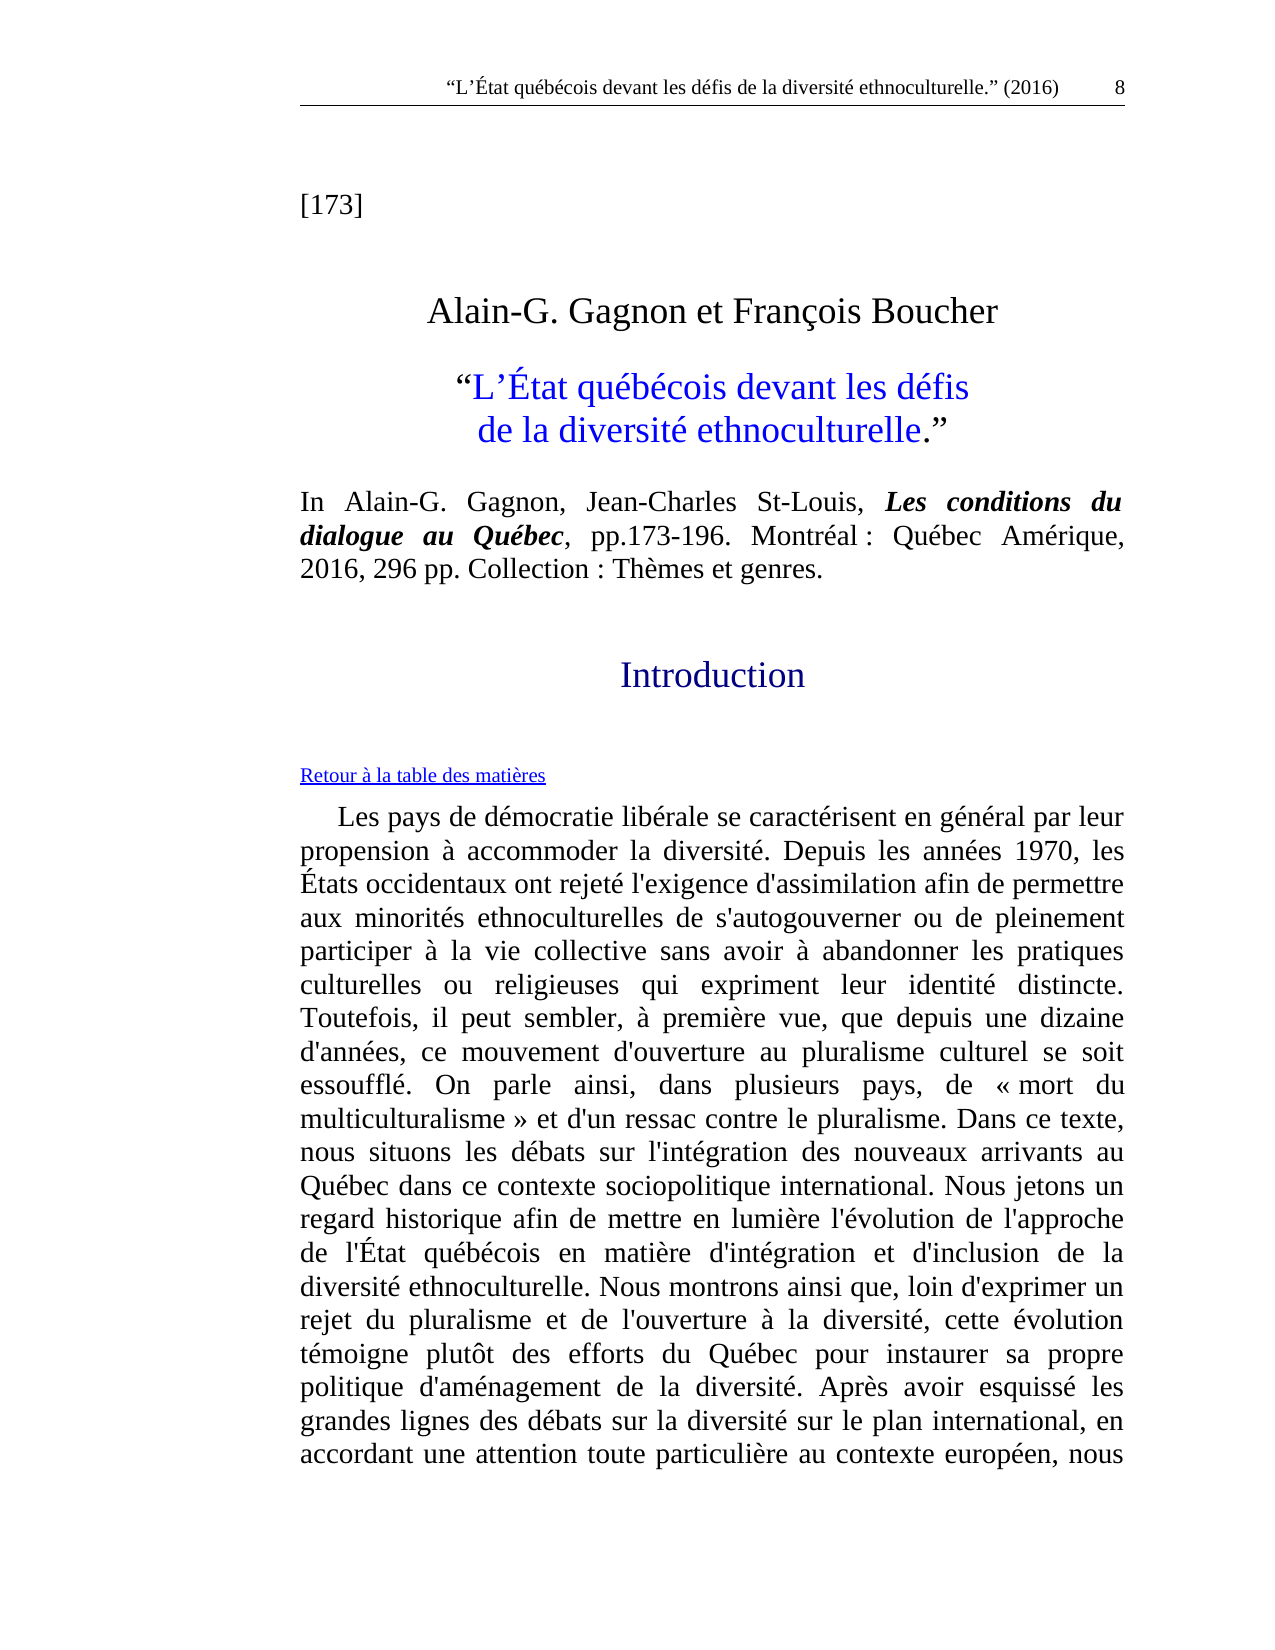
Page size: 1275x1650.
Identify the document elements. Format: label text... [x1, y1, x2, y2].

text [173] [300, 187, 1125, 221]
text Retour à la table des matières [300, 762, 1116, 787]
text Alain-G. Gagnon et François Boucher [300, 288, 1125, 331]
text In Alain-G. Gagnon, Jean-Charles St-Louis, Les conditions du dialogue au Québec, pp.173-196. Montréal : Québec Amérique, 2016, 296 pp. Collection : Thèmes et genres. [300, 484, 1125, 585]
text Introduction [300, 652, 1125, 695]
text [300, 799, 1125, 1470]
text “L’État québécois devant les défis de la diversité ethnoculturelle.” [300, 365, 1125, 451]
